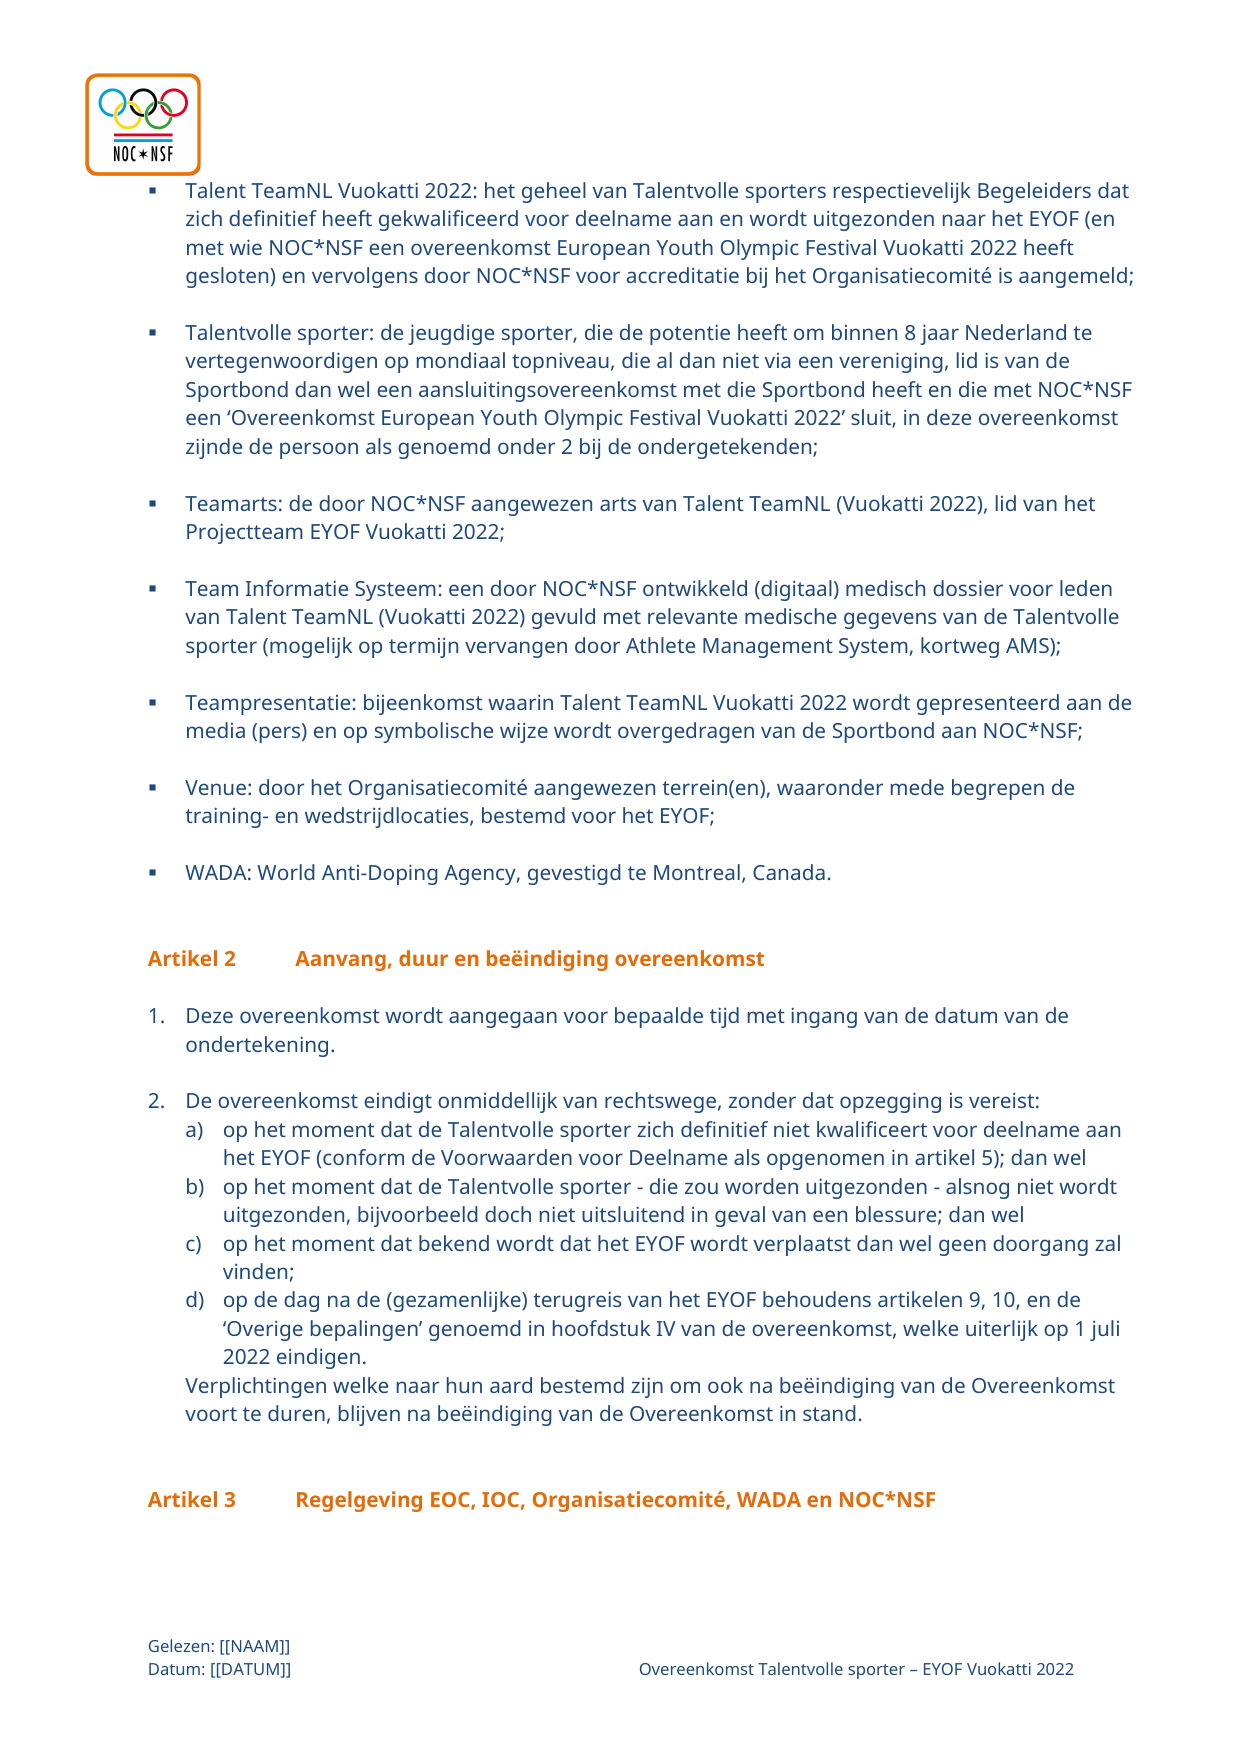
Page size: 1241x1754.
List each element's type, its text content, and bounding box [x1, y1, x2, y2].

list Talentvolle sporter: de jeugdige sporter, die de potentie heeft om binnen 8 jaar Nederland te vertegenwoordigen op mondiaal topniveau, die al dan niet via een vereniging, lid is van de Sportbond dan wel een aansluitingsovereenkomst met die Sportbond heeft en die met NOC*NSF een ‘Overeenkomst European Youth Olympic Festival Vuokatti 2022’ sluit, in deze overeenkomst zijnde de persoon als genoemd onder 2 bij de ondergetekenden; [148, 318, 1137, 460]
list Teampresentatie: bijeenkomst waarin Talent TeamNL Vuokatti 2022 wordt gepresenteerd aan de media (pers) en op symbolische wijze wordt overgedragen van de Sportbond aan NOC*NSF; [148, 688, 1137, 744]
picture [85, 73, 201, 176]
text Artikel 3 Regelgeving EOC, IOC, Organisatiecomité, WADA en NOC*NSF [148, 1485, 1137, 1513]
list op het moment dat de Talentvolle sporter - die zou worden uitgezonden - alsnog niet wordt uitgezonden, bijvoorbeeld doch niet uitsluitend in geval van een blessure; dan wel [185, 1172, 1137, 1229]
list Talent TeamNL Vuokatti 2022: het geheel van Talentvolle sporters respectievelijk Begeleiders dat zich definitief heeft gekwalificeerd voor deelname aan en wordt uitgezonden naar het EYOF (en met wie NOC*NSF een overeenkomst European Youth Olympic Festival Vuokatti 2022 heeft gesloten) en vervolgens door NOC*NSF voor accreditatie bij het Organisatiecomité is aangemeld; [148, 176, 1137, 289]
list op de dag na de (gezamenlijke) terugreis van het EYOF behoudens artikelen 9, 10, en de ‘Overige bepalingen’ genoemd in hoofdstuk IV van de overeenkomst, welke uiterlijk op 1 juli 2022 eindigen. [185, 1286, 1137, 1371]
list WADA: World Anti-Doping Agency, gevestigd te Montreal, Canada. [148, 858, 1137, 887]
list Teamarts: de door NOC*NSF aangewezen arts van Talent TeamNL (Vuokatti 2022), lid van het Projectteam EYOF Vuokatti 2022; [148, 489, 1137, 546]
list De overeenkomst eindigt onmiddellijk van rechtswege, zonder dat opzegging is vereist: [148, 1087, 1137, 1115]
list op het moment dat de Talentvolle sporter zich definitief niet kwalificeert voor deelname aan het EYOF (conform de Voorwaarden voor Deelname als opgenomen in artikel 5); dan wel [185, 1115, 1137, 1172]
list op het moment dat bekend wordt dat het EYOF wordt verplaatst dan wel geen doorgang zal vinden; [185, 1229, 1137, 1286]
text Verplichtingen welke naar hun aard bestemd zijn om ook na beëindiging van de Overeenkomst voort te duren, blijven na beëindiging van de Overeenkomst in stand. [185, 1371, 1137, 1428]
text Artikel 2 Aanvang, duur en beëindiging overeenkomst [148, 944, 1137, 972]
list Venue: door het Organisatiecomité aangewezen terrein(en), waaronder mede begrepen de training- en wedstrijdlocaties, bestemd voor het EYOF; [148, 773, 1137, 830]
list Team Informatie Systeem: een door NOC*NSF ontwikkeld (digitaal) medisch dossier voor leden van Talent TeamNL (Vuokatti 2022) gevuld met relevante medische gegevens van de Talentvolle sporter (mogelijk op termijn vervangen door Athlete Management System, kortweg AMS); [148, 574, 1137, 659]
list Deze overeenkomst wordt aangegaan voor bepaalde tijd met ingang van de datum van de ondertekening. [148, 1001, 1137, 1058]
